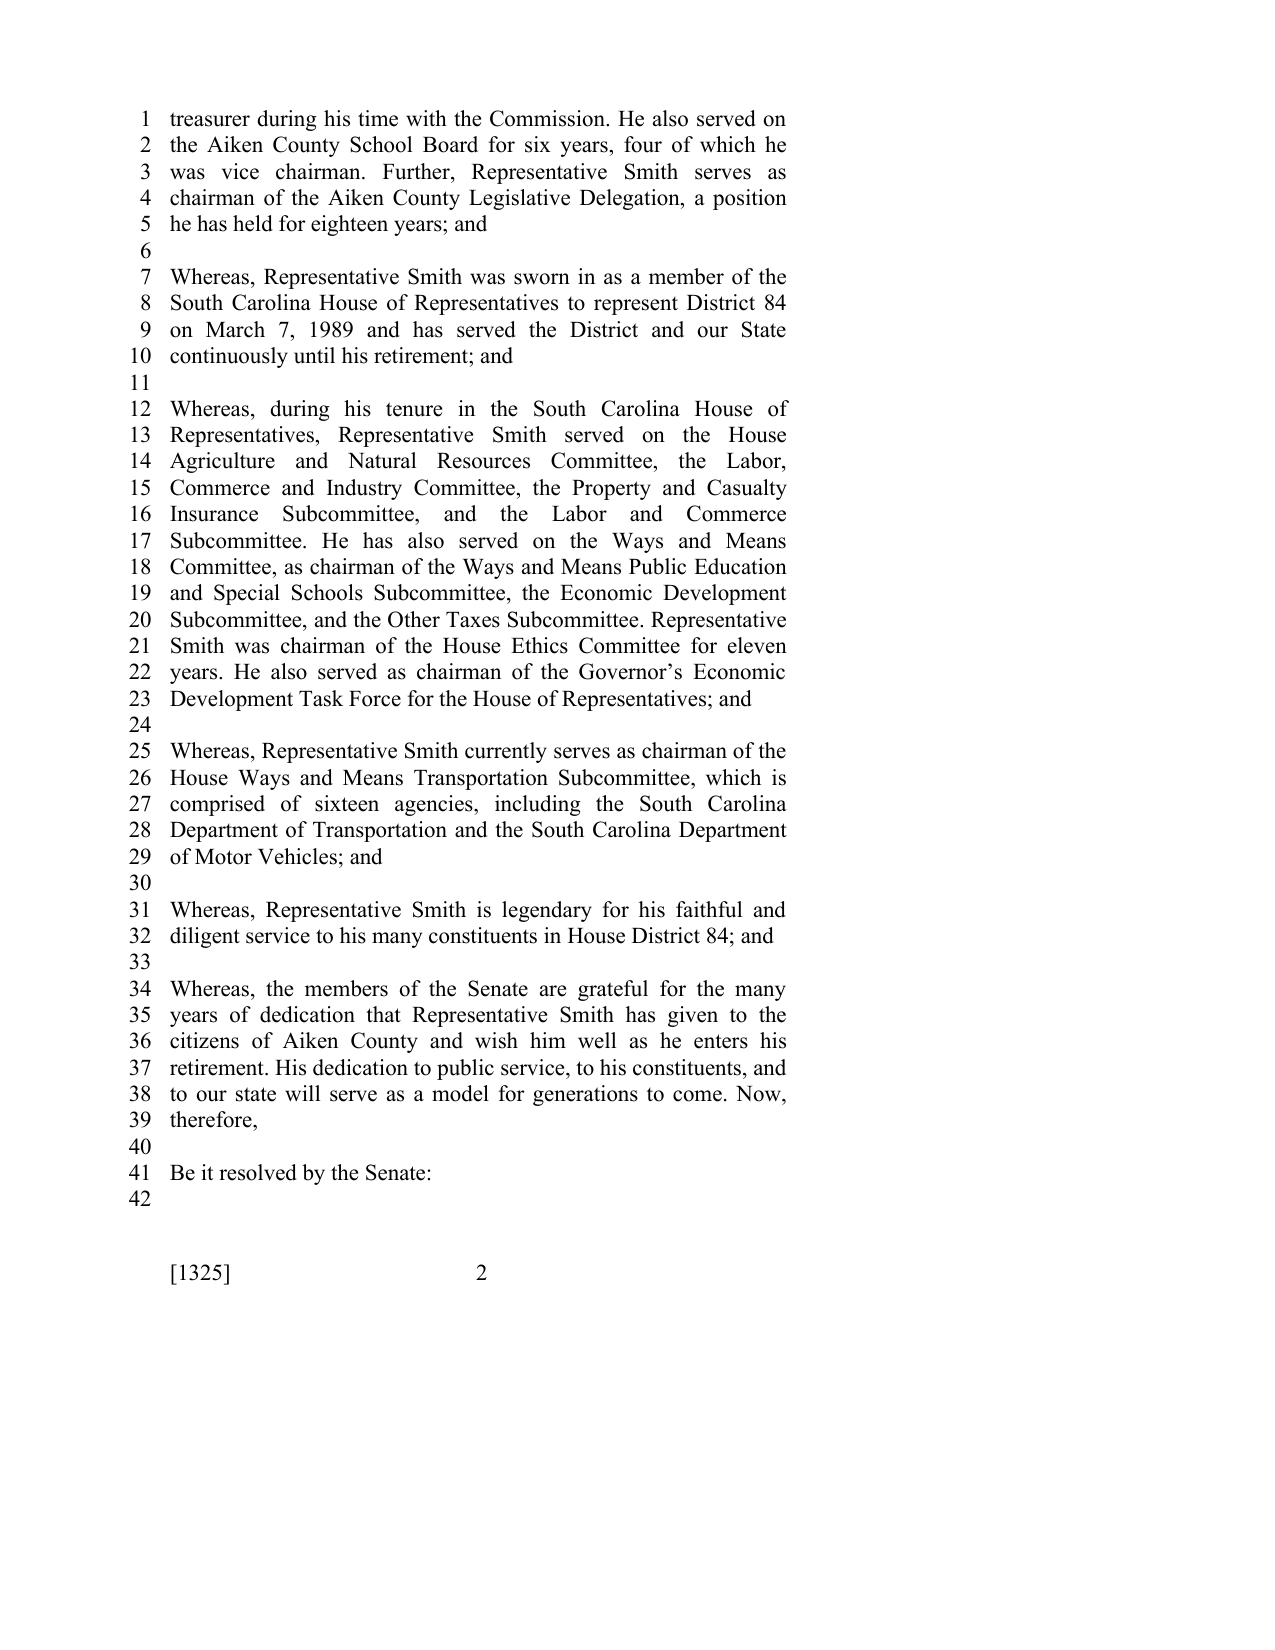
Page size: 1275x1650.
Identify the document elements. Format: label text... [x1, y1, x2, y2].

text Whereas, Representative Smith currently serves as chairman of the House Ways and Means Transportation Subcommittee, which is comprised of sixteen agencies, including the South Carolina Department of Transportation and the South Carolina Department of Motor Vehicles; and [169, 737, 787, 869]
text Be it resolved by the Senate: [169, 1159, 787, 1186]
text Whereas, Representative Smith is legendary for his faithful and diligent service to his many constituents in House District 84; and [169, 896, 787, 948]
text Whereas, Representative Smith was sworn in as a member of the South Carolina House of Representatives to represent District 84 on March 7, 1989 and has served the District and our State continuously until his retirement; and [169, 263, 787, 368]
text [169, 105, 787, 237]
text Whereas, during his tenure in the South Carolina House of Representatives, Representative Smith served on the House Agriculture and Natural Resources Committee, the Labor, Commerce and Industry Committee, the Property and Casualty Insurance Subcommittee, and the Labor and Commerce Subcommittee. He has also served on the Ways and Means Committee, as chairman of the Ways and Means Public Education and Special Schools Subcommittee, the Economic Development Subcommittee, and the Other Taxes Subcommittee. Representative Smith was chairman of the House Ethics Committee for eleven years. He also served as chairman of the Governor’s Economic Development Task Force for the House of Representatives; and [169, 395, 787, 711]
text Whereas, the members of the Senate are grateful for the many years of dedication that Representative Smith has given to the citizens of Aiken County and wish him well as he enters his retirement. His dedication to public service, to his constituents, and to our state will serve as a model for generations to come. Now, therefore, [169, 975, 787, 1133]
